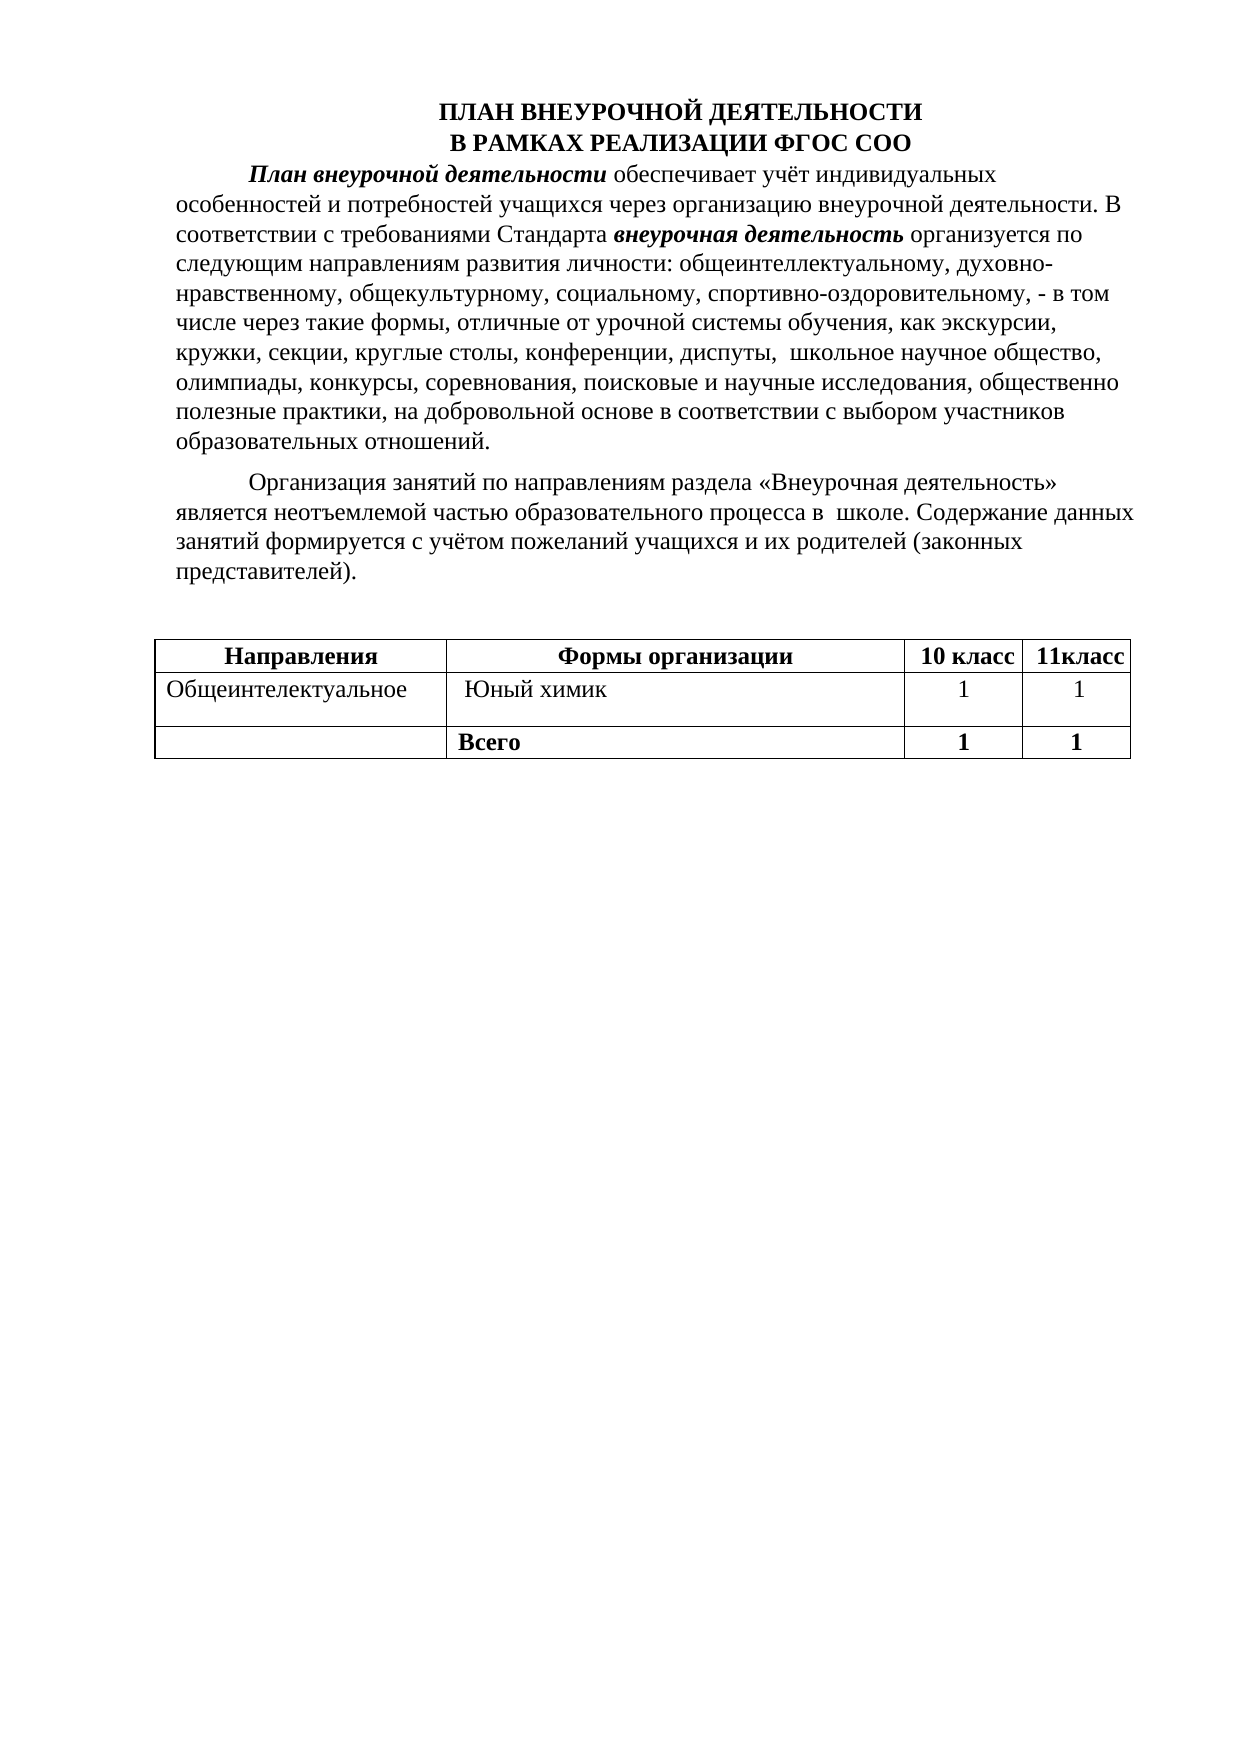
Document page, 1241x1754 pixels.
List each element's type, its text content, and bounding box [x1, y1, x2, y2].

table_cell [156, 727, 446, 758]
table_cell 1 [905, 673, 1022, 726]
table_header 10 класс [905, 640, 1022, 672]
table_cell Всего [447, 727, 904, 758]
text ПЛАН ВНЕУРОЧНОЙ ДЕЯТЕЛЬНОСТИ [209, 97, 1152, 126]
table_header Формы организации [447, 640, 904, 672]
table_cell 1 [1023, 727, 1130, 758]
table_cell 1 [1023, 673, 1130, 726]
table_cell Юный химик [447, 673, 904, 726]
table_cell 1 [905, 727, 1022, 758]
text В РАМКАХ РЕАЛИЗАЦИИ ФГОС СОО [209, 128, 1152, 157]
table_header Направления [156, 640, 446, 672]
text План внеурочной деятельности обеспечивает учёт индивидуальных особенностей и потребностей учащихся через организацию внеурочной деятельности. В соответствии с требованиями Стандарта внеурочная деятельность организуется по следующим направлениям развития личности: общеинтеллектуальному, духовно-нравственному, общекультурному, социальному, спортивно-оздоровительному, - в том числе через такие формы, отличные от урочной системы обучения, как экскурсии, кружки, секции, круглые столы, конференции, диспуты, школьное научное общество, олимпиады, конкурсы, соревнования, поисковые и научные исследования, общественно полезные практики, на добровольной основе в соответствии с выбором участников образовательных отношений. [176, 159, 1144, 454]
table_cell Общеинтелектуальное [156, 673, 446, 726]
table_header 11класс [1023, 640, 1130, 672]
text Организация занятий по направлениям раздела «Внеурочная деятельность» является неотъемлемой частью образовательного процесса в школе. Содержание данных занятий формируется с учётом пожеланий учащихся и их родителей (законных представителей). [176, 467, 1144, 584]
